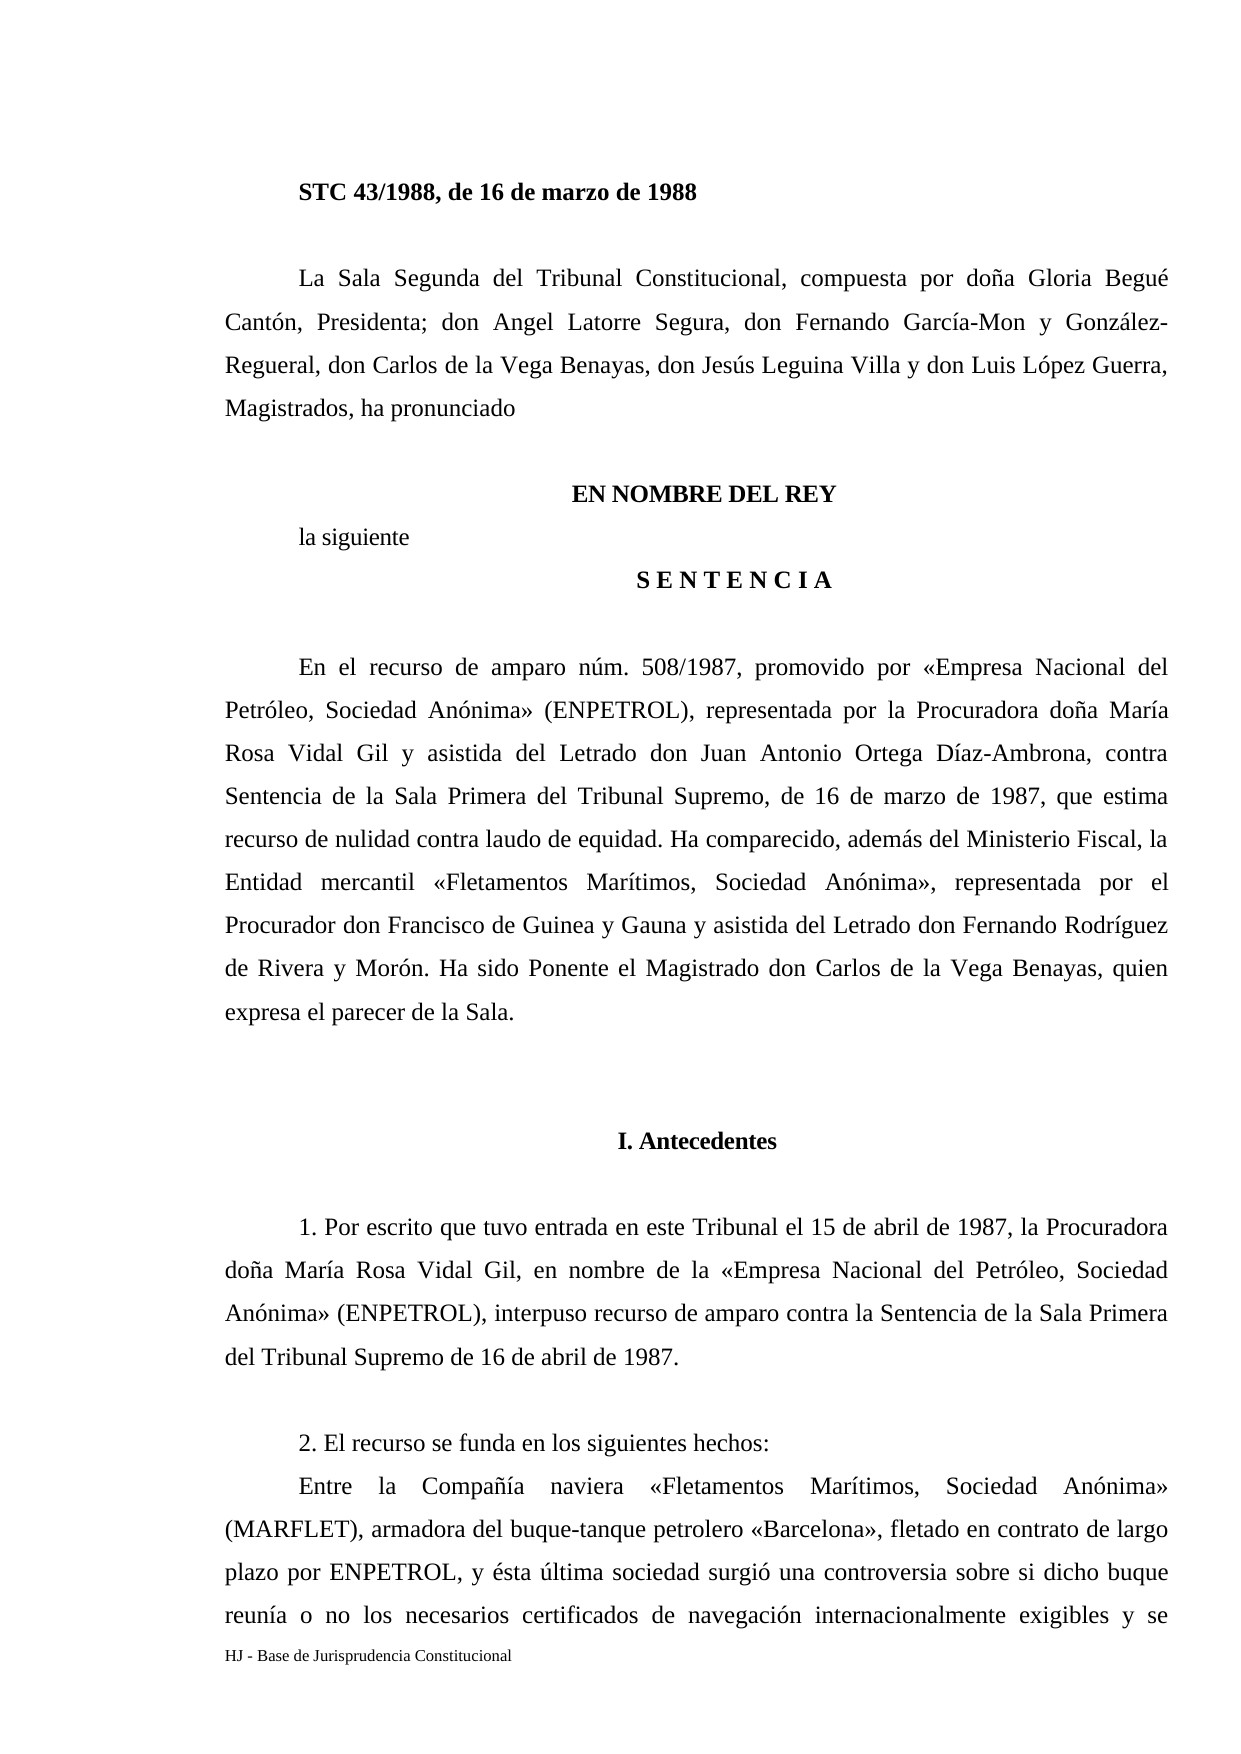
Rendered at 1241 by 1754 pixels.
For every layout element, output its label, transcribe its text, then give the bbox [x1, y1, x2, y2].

text EN NOMBRE DEL REY [224, 479, 1110, 508]
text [224, 1471, 1169, 1629]
text 1. Por escrito que tuvo entrada en este Tribunal el 15 de abril de 1987, la Procuradora doña María Rosa Vidal Gil, en nombre de la «Empresa Nacional del Petróleo, Sociedad Anónima» (ENPETROL), interpuso recurso de amparo contra la Sentencia de la Sala Primera del Tribunal Supremo de 16 de abril de 1987. [224, 1212, 1169, 1370]
text S E N T E N C I A [224, 565, 1169, 594]
text la siguiente [224, 522, 1110, 551]
text STC 43/1988, de 16 de marzo de 1988 [224, 177, 1169, 206]
text I. Antecedentes [224, 1126, 1169, 1155]
text 2. El recurso se funda en los siguientes hechos: [224, 1428, 1169, 1457]
text La Sala Segunda del Tribunal Constitucional, compuesta por doña Gloria Begué Cantón, Presidenta; don Angel Latorre Segura, don Fernando García-Mon y González-Regueral, don Carlos de la Vega Benayas, don Jesús Leguina Villa y don Luis López Guerra, Magistrados, ha pronunciado [224, 263, 1169, 422]
text En el recurso de amparo núm. 508/1987, promovido por «Empresa Nacional del Petróleo, Sociedad Anónima» (ENPETROL), representada por la Procuradora doña María Rosa Vidal Gil y asistida del Letrado don Juan Antonio Ortega Díaz-Ambrona, contra Sentencia de la Sala Primera del Tribunal Supremo, de 16 de marzo de 1987, que estima recurso de nulidad contra laudo de equidad. Ha comparecido, además del Ministerio Fiscal, la Entidad mercantil «Fletamentos Marítimos, Sociedad Anónima», representada por el Procurador don Francisco de Guinea y Gauna y asistida del Letrado don Fernando Rodríguez de Rivera y Morón. Ha sido Ponente el Magistrado don Carlos de la Vega Benayas, quien expresa el parecer de la Sala. [224, 652, 1169, 1025]
